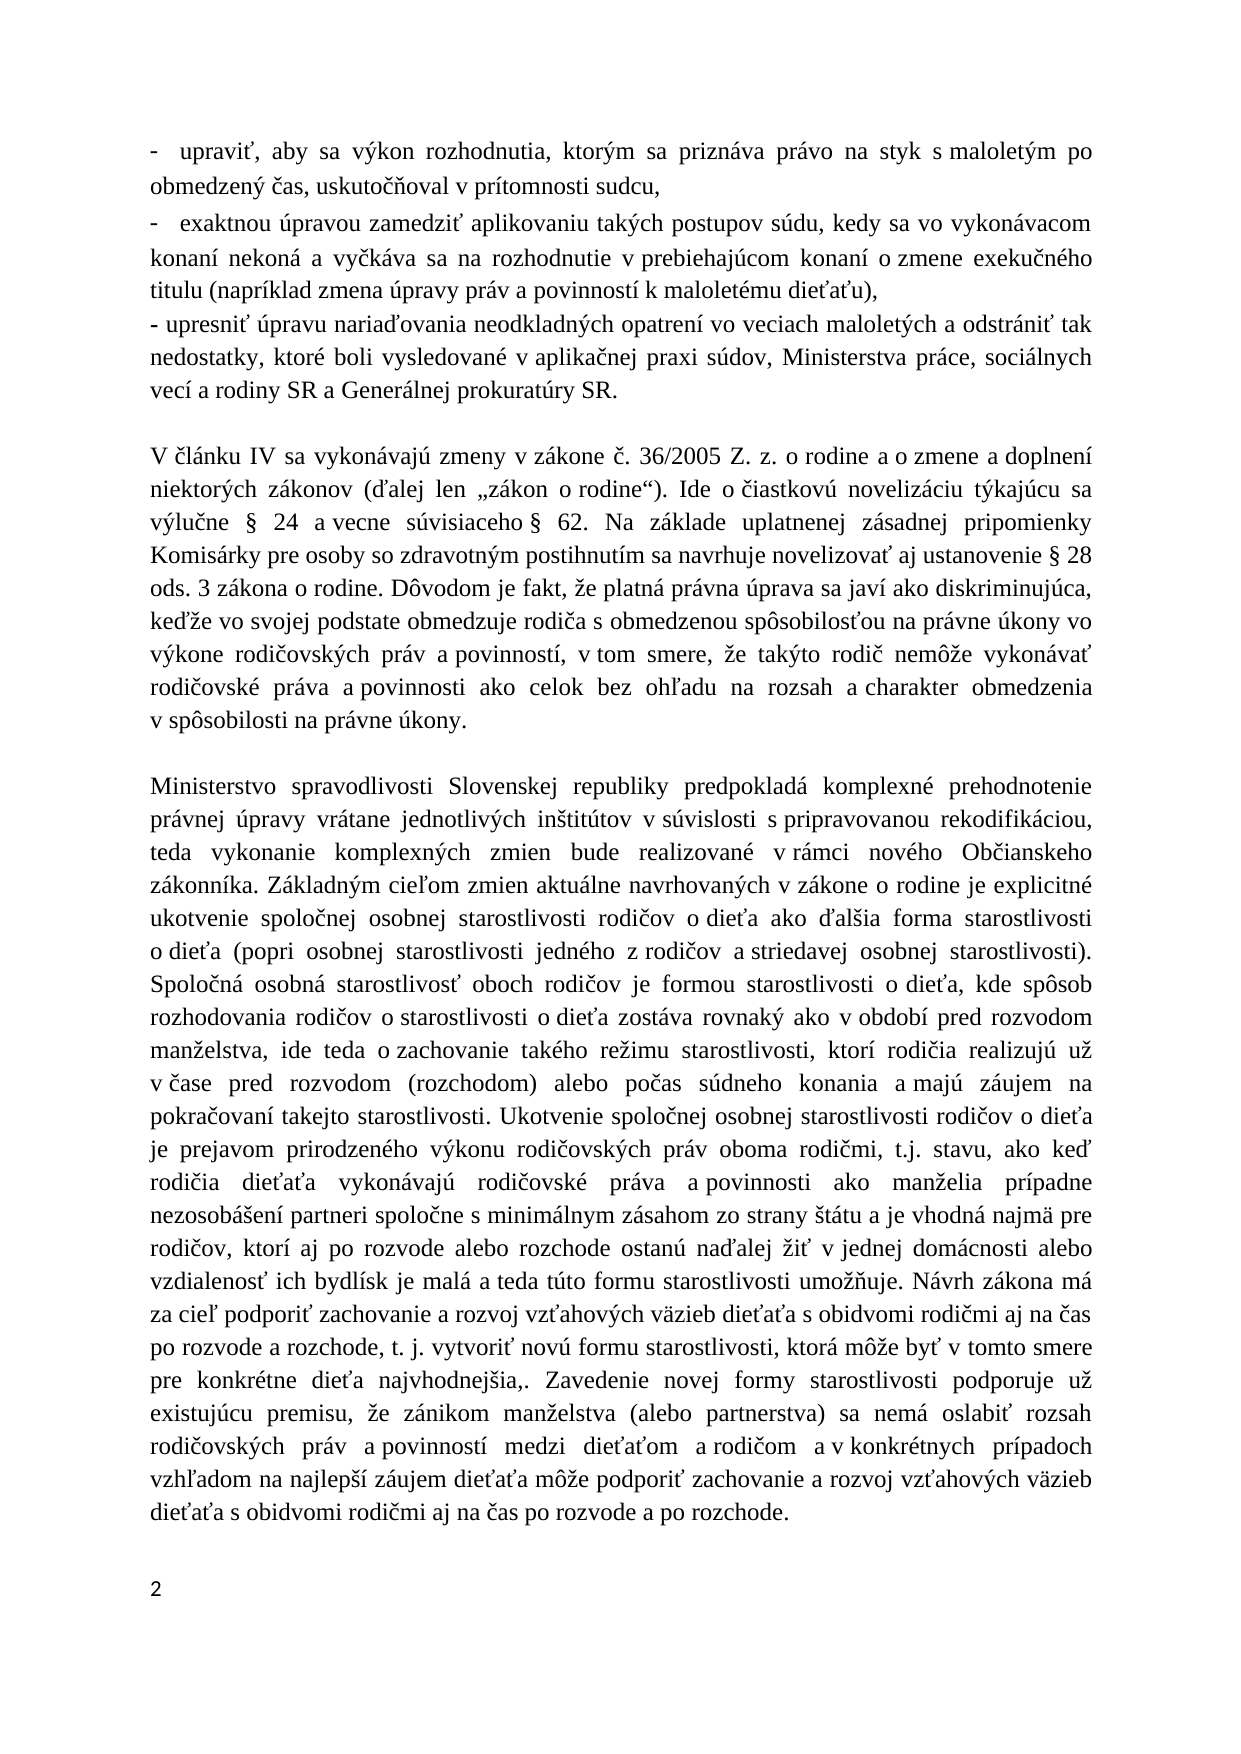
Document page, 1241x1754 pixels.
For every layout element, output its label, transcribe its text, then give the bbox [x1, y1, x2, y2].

text Ministerstvo spravodlivosti Slovenskej republiky predpokladá komplexné prehodnotenie právnej úpravy vrátane jednotlivých inštitútov v súvislosti s pripravovanou rekodifikáciou, teda vykonanie komplexných zmien bude realizované v rámci nového Občianskeho zákonníka. Základným cieľom zmien aktuálne navrhovaných v zákone o rodine je explicitné ukotvenie spoločnej osobnej starostlivosti rodičov o dieťa ako ďalšia forma starostlivosti o dieťa (popri osobnej starostlivosti jedného z rodičov a striedavej osobnej starostlivosti). Spoločná osobná starostlivosť oboch rodičov je formou starostlivosti o dieťa, kde spôsob rozhodovania rodičov o starostlivosti o dieťa zostáva rovnaký ako v období pred rozvodom manželstva, ide teda o zachovanie takého režimu starostlivosti, ktorí rodičia realizujú už v čase pred rozvodom (rozchodom) alebo počas súdneho konania a majú záujem na pokračovaní takejto starostlivosti. Ukotvenie spoločnej osobnej starostlivosti rodičov o dieťa je prejavom prirodzeného výkonu rodičovských práv oboma rodičmi, t.j. stavu, ako keď rodičia dieťaťa vykonávajú rodičovské práva a povinnosti ako manželia prípadne nezosobášení partneri spoločne s minimálnym zásahom zo strany štátu a je vhodná najmä pre rodičov, ktorí aj po rozvode alebo rozchode ostanú naďalej žiť v jednej domácnosti alebo vzdialenosť ich bydlísk je malá a teda túto formu starostlivosti umožňuje. Návrh zákona má za cieľ podporiť zachovanie a rozvoj vzťahových väzieb dieťaťa s obidvomi rodičmi aj na čas po rozvode a rozchode, t. j. vytvoriť novú formu starostlivosti, ktorá môže byť v tomto smere pre konkrétne dieťa najvhodnejšia,. Zavedenie novej formy starostlivosti podporuje už existujúcu premisu, že zánikom manželstva (alebo partnerstva) sa nemá oslabiť rozsah rodičovských práv a povinností medzi dieťaťom a rodičom a v konkrétnych prípadoch vzhľadom na najlepší záujem dieťaťa môže podporiť zachovanie a rozvoj vzťahových väzieb dieťaťa s obidvomi rodičmi aj na čas po rozvode a po rozchode. [150, 771, 1092, 1526]
text - upresniť úpravu nariaďovania neodkladných opatrení vo veciach maloletých a odstrániť tak nedostatky, ktoré boli vysledované v aplikačnej praxi súdov, Ministerstva práce, sociálnych vecí a rodiny SR a Generálnej prokuratúry SR. [150, 309, 1092, 403]
text V článku IV sa vykonávajú zmeny v zákone č. 36/2005 Z. z. o rodine a o zmene a doplnení niektorých zákonov (ďalej len „zákon o rodine“). Ide o čiastkovú novelizáciu týkajúcu sa výlučne § 24 a vecne súvisiaceho § 62. Na základe uplatnenej zásadnej pripomienky Komisárky pre osoby so zdravotným postihnutím sa navrhuje novelizovať aj ustanovenie § 28 ods. 3 zákona o rodine. Dôvodom je fakt, že platná právna úprava sa javí ako diskriminujúca, keďže vo svojej podstate obmedzuje rodiča s obmedzenou spôsobilosťou na právne úkony vo výkone rodičovských práv a povinností, v tom smere, že takýto rodič nemôže vykonávať rodičovské práva a povinnosti ako celok bez ohľadu na rozsah a charakter obmedzenia v spôsobilosti na právne úkony. [150, 441, 1092, 734]
list exaktnou úpravou zamedziť aplikovaniu takých postupov súdu, kedy sa vo vykonávacom konaní nekoná a vyčkáva sa na rozhodnutie v prebiehajúcom konaní o zmene exekučného titulu (napríklad zmena úpravy práv a povinností k maloletému dieťaťu), [150, 204, 1092, 304]
list upraviť, aby sa výkon rozhodnutia, ktorým sa priznáva právo na styk s maloletým po obmedzený čas, uskutočňoval v prítomnosti sudcu, [150, 133, 1092, 200]
